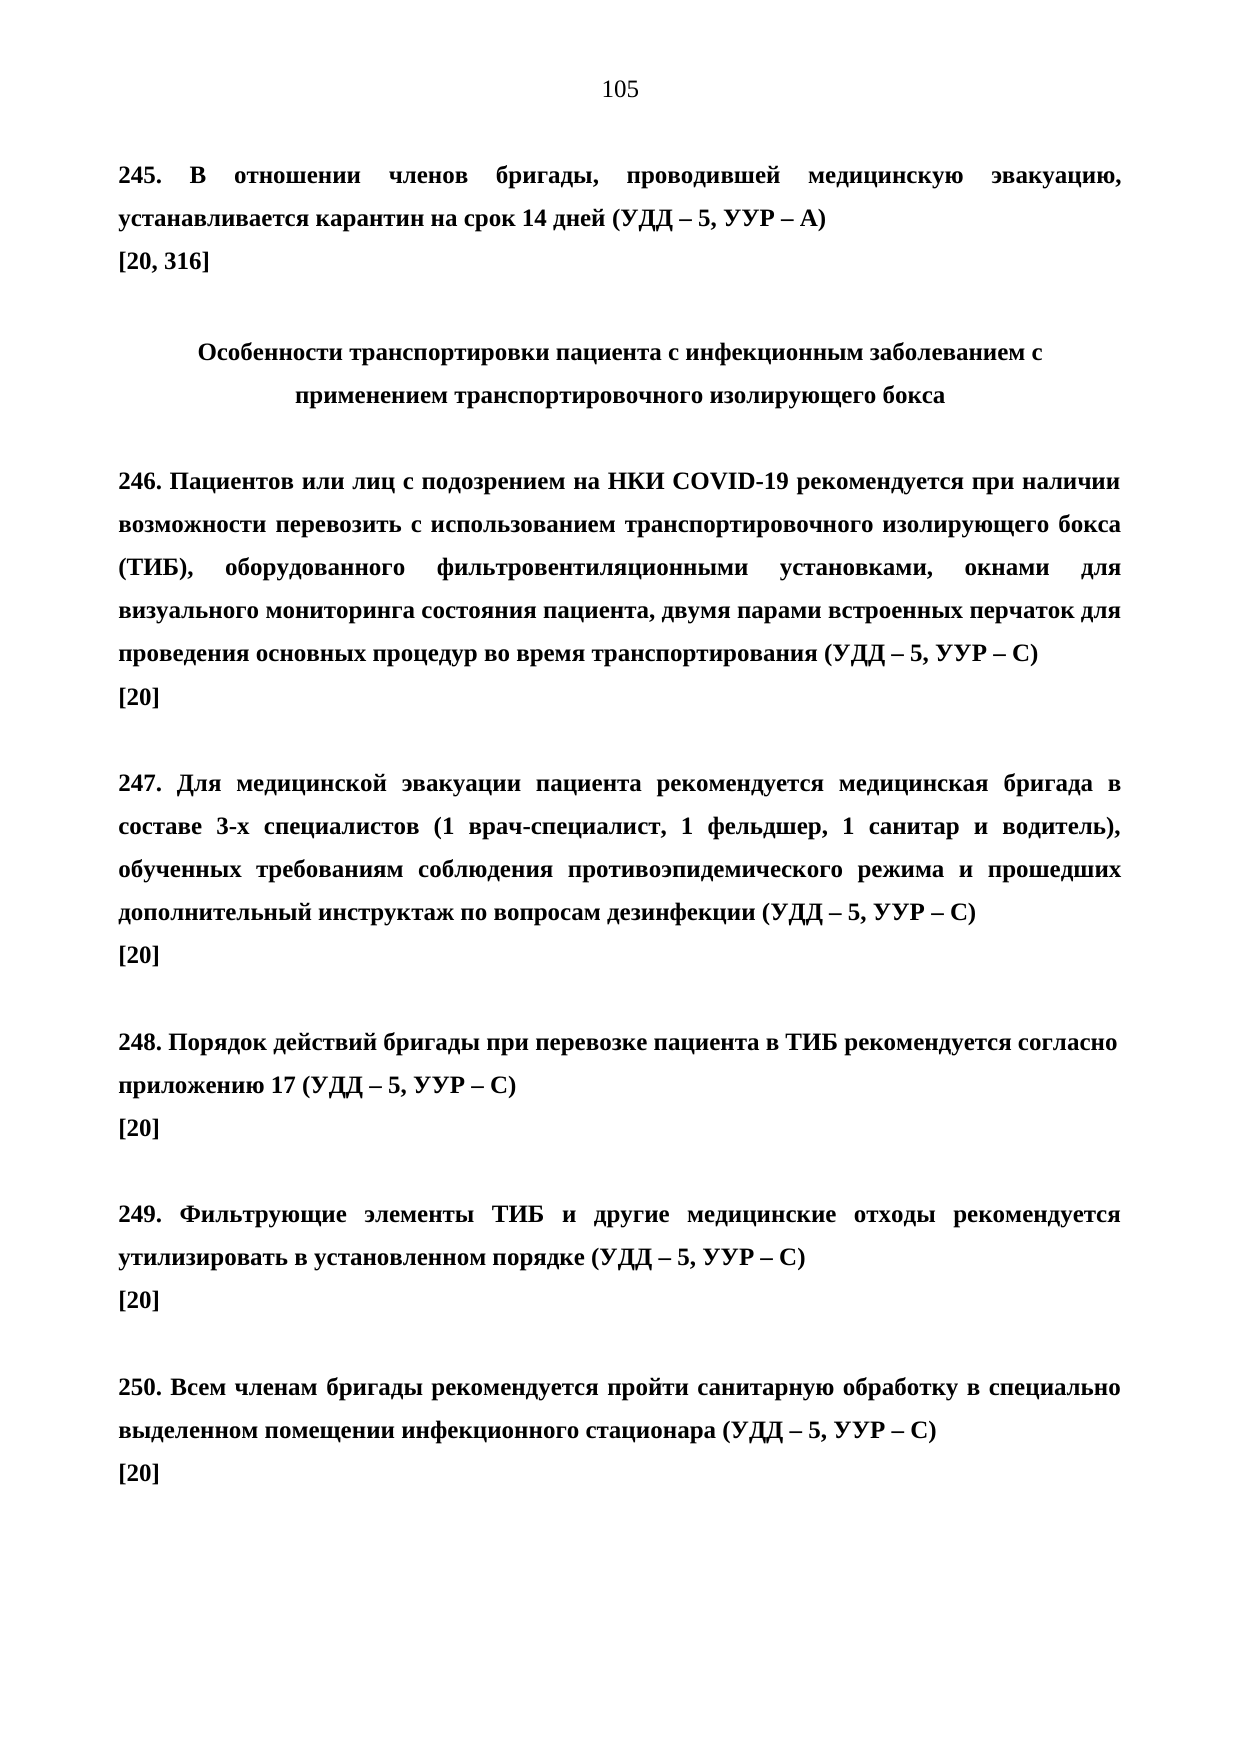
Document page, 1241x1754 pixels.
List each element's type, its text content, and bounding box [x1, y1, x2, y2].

text 248. Порядок действий бригады при перевозке пациента в ТИБ рекомендуется согласно приложению 17 (УДД – 5, УУР – С) [118, 1027, 1122, 1098]
text 249. Фильтрующие элементы ТИБ и другие медицинские отходы рекомендуется утилизировать в установленном порядке (УДД – 5, УУР – С) [118, 1199, 1122, 1271]
text 246. Пациентов или лиц с подозрением на НКИ COVID-19 рекомендуется при наличии возможности перевозить с использованием транспортировочного изолирующего бокса (ТИБ), оборудованного фильтровентиляционными установками, окнами для визуального мониторинга состояния пациента, двумя парами встроенных перчаток для проведения основных процедур во время транспортирования (УДД – 5, УУР – С) [118, 466, 1122, 667]
text [20, 316] [118, 246, 1122, 275]
text Особенности транспортировки пациента с инфекционным заболеванием с применением транспортировочного изолирующего бокса [118, 337, 1122, 408]
text [20] [118, 1458, 1122, 1487]
text [20] [118, 1113, 1122, 1142]
text 247. Для медицинской эвакуации пациента рекомендуется медицинская бригада в составе 3-х специалистов (1 врач-специалист, 1 фельдшер, 1 санитар и водитель), обученных требованиям соблюдения противоэпидемического режима и прошедших дополнительный инструктаж по вопросам дезинфекции (УДД – 5, УУР – С) [118, 768, 1122, 926]
text 245. В отношении членов бригады, проводившей медицинскую эвакуацию, устанавливается карантин на срок 14 дней (УДД – 5, УУР – А) [118, 160, 1122, 232]
text [20] [118, 682, 1122, 710]
text [20] [118, 1285, 1122, 1314]
text [20] [118, 940, 1122, 969]
text 250. Всем членам бригады рекомендуется пройти санитарную обработку в специально выделенном помещении инфекционного стационара (УДД – 5, УУР – С) [118, 1372, 1122, 1443]
